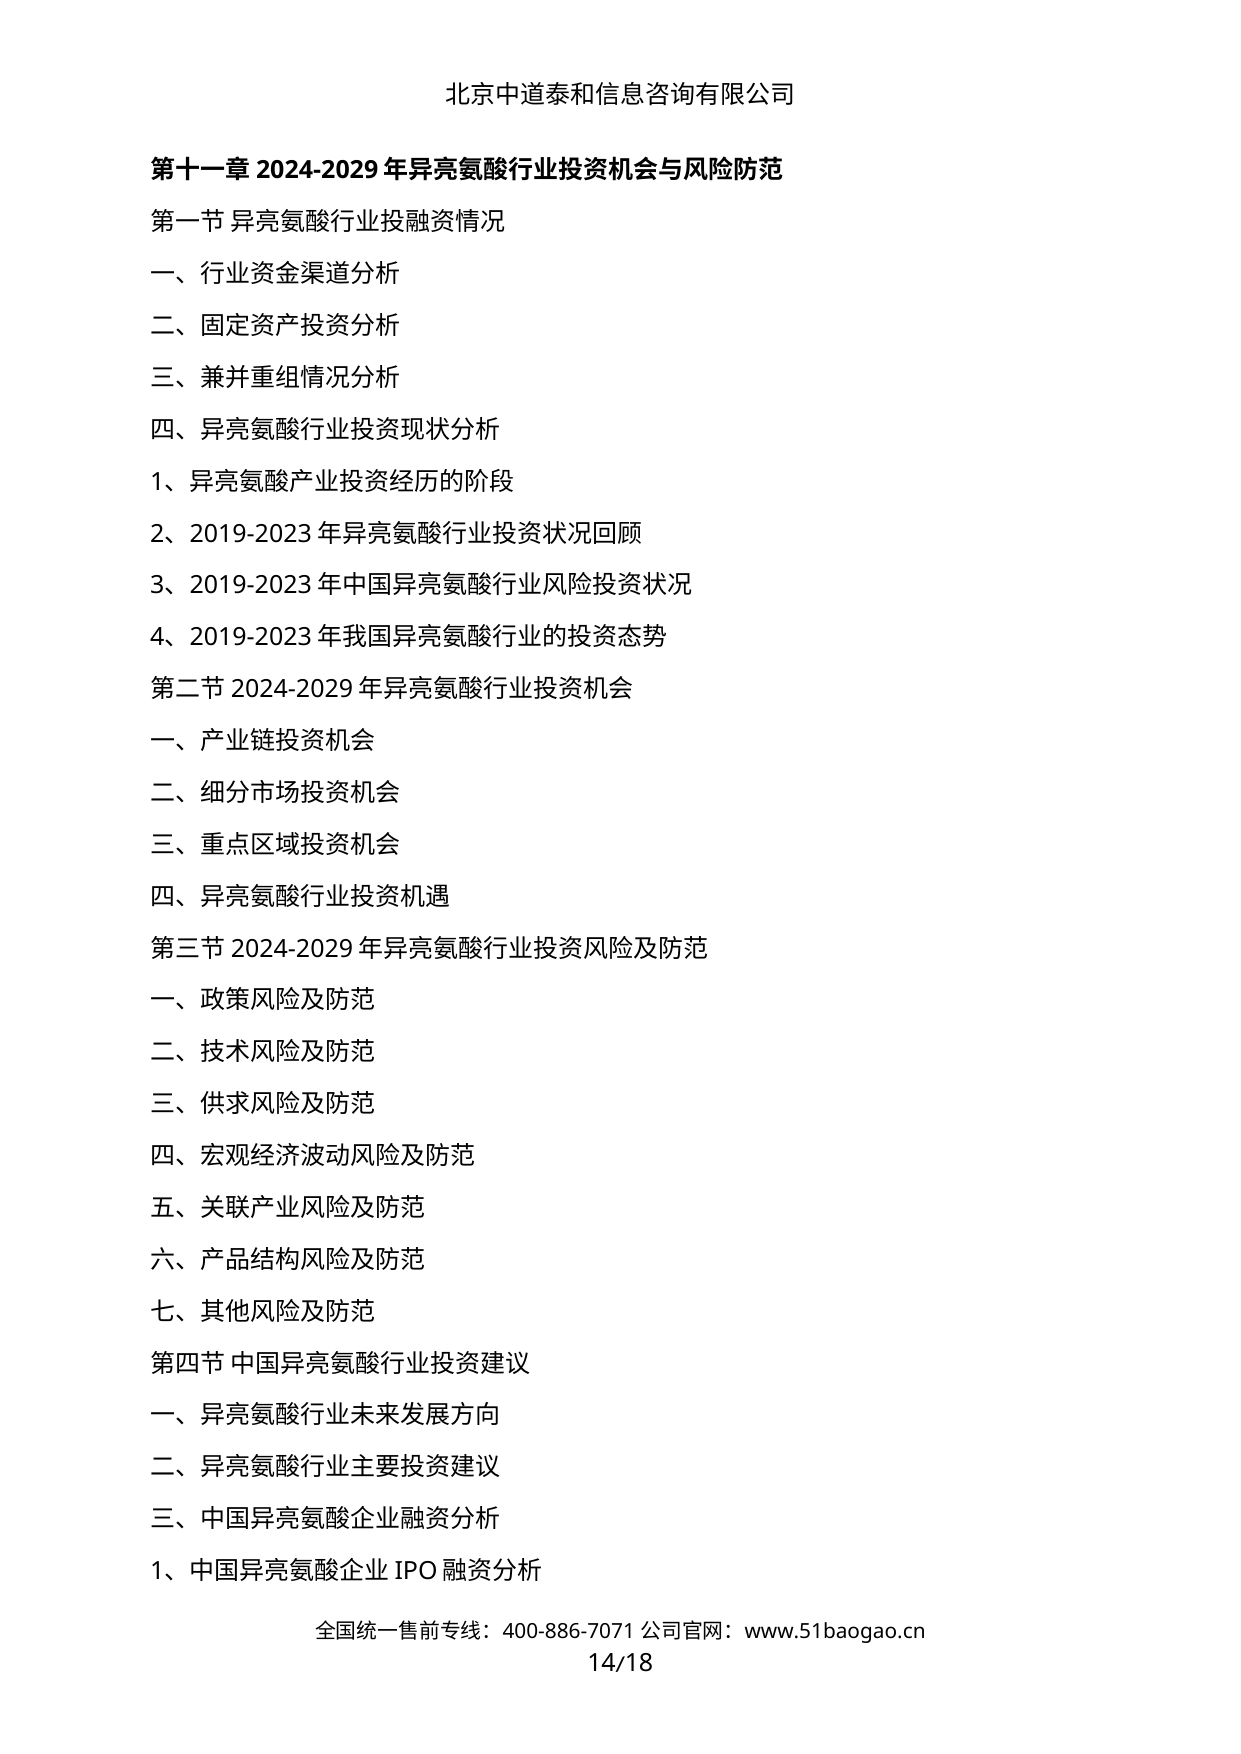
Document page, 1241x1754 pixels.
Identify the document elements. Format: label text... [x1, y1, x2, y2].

text 3、2019-2023年中国异亮氨酸行业风险投资状况 [150, 565, 1090, 601]
text 二、异亮氨酸行业主要投资建议 [150, 1447, 1090, 1483]
text 二、固定资产投资分析 [150, 306, 1090, 342]
text 一、行业资金渠道分析 [150, 254, 1090, 290]
text 七、其他风险及防范 [150, 1291, 1090, 1327]
text 一、异亮氨酸行业未来发展方向 [150, 1395, 1090, 1431]
text 第一节 异亮氨酸行业投融资情况 [150, 202, 1090, 238]
text 二、细分市场投资机会 [150, 772, 1090, 809]
text 1、异亮氨酸产业投资经历的阶段 [150, 461, 1090, 497]
text 三、兼并重组情况分析 [150, 357, 1090, 394]
text 三、中国异亮氨酸企业融资分析 [150, 1499, 1090, 1535]
text 第三节 2024-2029年异亮氨酸行业投资风险及防范 [150, 928, 1090, 964]
text 六、产品结构风险及防范 [150, 1239, 1090, 1276]
text 4、2019-2023年我国异亮氨酸行业的投资态势 [150, 617, 1090, 653]
text 四、宏观经济波动风险及防范 [150, 1136, 1090, 1172]
text 四、异亮氨酸行业投资现状分析 [150, 409, 1090, 446]
text 第十一章 2024-2029年异亮氨酸行业投资机会与风险防范 [150, 150, 1090, 186]
text 三、重点区域投资机会 [150, 824, 1090, 861]
text 第二节 2024-2029年异亮氨酸行业投资机会 [150, 669, 1090, 705]
text 三、供求风险及防范 [150, 1084, 1090, 1120]
text 2、2019-2023年异亮氨酸行业投资状况回顾 [150, 513, 1090, 549]
text 一、产业链投资机会 [150, 721, 1090, 757]
text 二、技术风险及防范 [150, 1032, 1090, 1068]
text 四、异亮氨酸行业投资机遇 [150, 876, 1090, 912]
text 五、关联产业风险及防范 [150, 1187, 1090, 1224]
text 第四节 中国异亮氨酸行业投资建议 [150, 1343, 1090, 1379]
text 1、中国异亮氨酸企业IPO融资分析 [150, 1551, 1090, 1587]
text 一、政策风险及防范 [150, 980, 1090, 1016]
